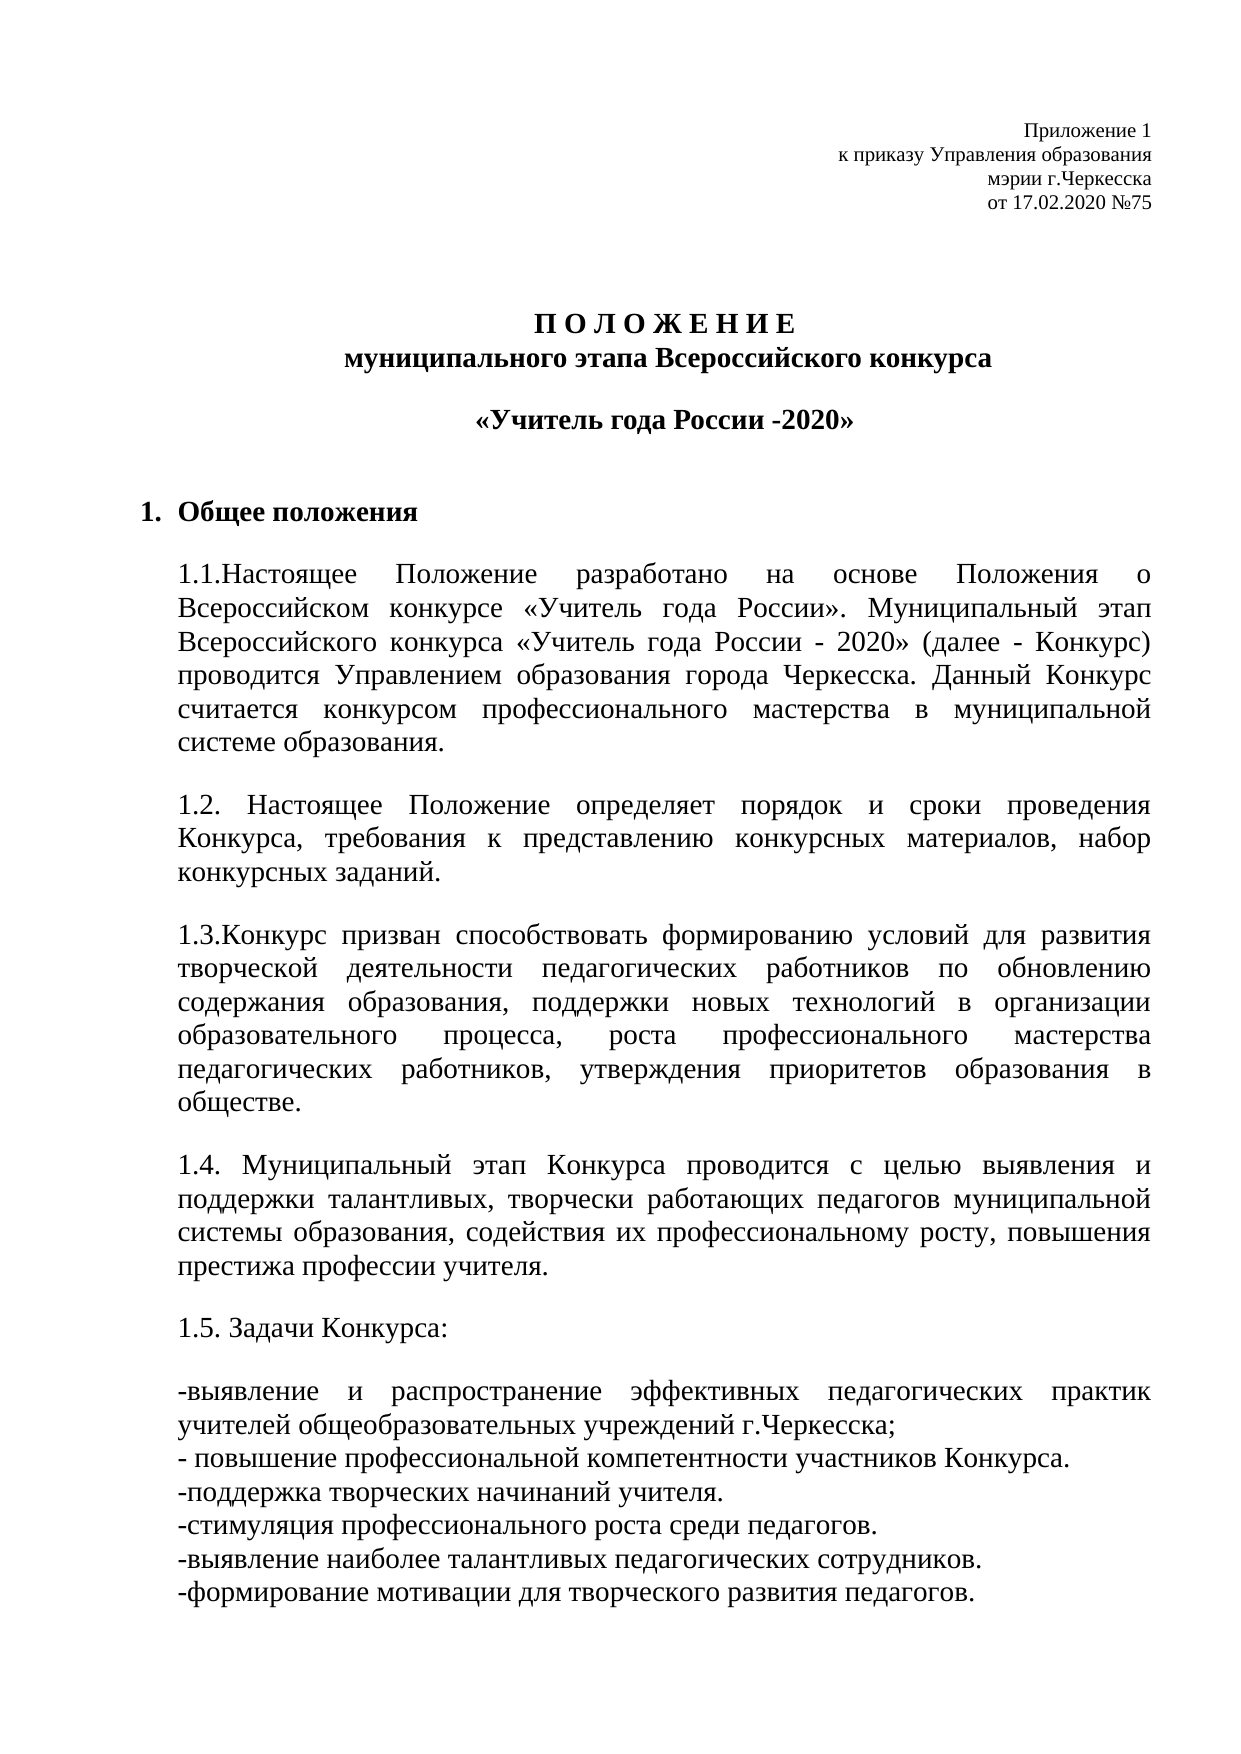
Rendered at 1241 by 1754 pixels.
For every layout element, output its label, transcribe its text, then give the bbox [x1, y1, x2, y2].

text 1.1.Настоящее Положение разработано на основе Положения о Всероссийском конкурсе «Учитель года России». Муниципальный этап Всероссийского конкурса «Учитель года России - 2020» (далее - Конкурс) проводится Управлением образования города Черкесска. Данный Конкурс считается конкурсом профессионального мастерства в муниципальной системе образования. [177, 557, 1152, 758]
text - повышение профессиональной компетентности участников Конкурса. [177, 1440, 1152, 1474]
text от 17.02.2020 №75 [177, 190, 1152, 214]
list Общее положения [140, 494, 1152, 527]
text 1.2. Настоящее Положение определяет порядок и сроки проведения Конкурса, требования к представлению конкурсных материалов, набор конкурсных заданий. [177, 787, 1152, 888]
text -формирование мотивации для творческого развития педагогов. [177, 1574, 1152, 1608]
text мэрии г.Черкесска [177, 166, 1152, 190]
text П О Л О Ж Е Н И Е муниципального этапа Всероссийского конкурса [177, 306, 1152, 373]
text к приказу Управления образования [177, 142, 1152, 166]
text -выявление наиболее талантливых педагогических сотрудников. [177, 1541, 1152, 1574]
text Приложение 1 [177, 118, 1152, 142]
text «Учитель года России -2020» [177, 402, 1152, 465]
text 1.3.Конкурс призван способствовать формированию условий для развития творческой деятельности педагогических работников по обновлению содержания образования, поддержки новых технологий в организации образовательного процесса, роста профессионального мастерства педагогических работников, утверждения приоритетов образования в обществе. [177, 917, 1152, 1118]
text 1.5. Задачи Конкурса: [177, 1311, 1152, 1344]
text -стимуляция профессионального роста среди педагогов. [177, 1507, 1152, 1541]
text -выявление и распространение эффективных педагогических практик учителей общеобразовательных учреждений г.Черкесска; [177, 1373, 1152, 1440]
text -поддержка творческих начинаний учителя. [177, 1474, 1152, 1507]
text 1.4. Муниципальный этап Конкурса проводится с целью выявления и поддержки талантливых, творчески работающих педагогов муниципальной системы образования, содействия их профессиональному росту, повышения престижа профессии учителя. [177, 1147, 1152, 1281]
